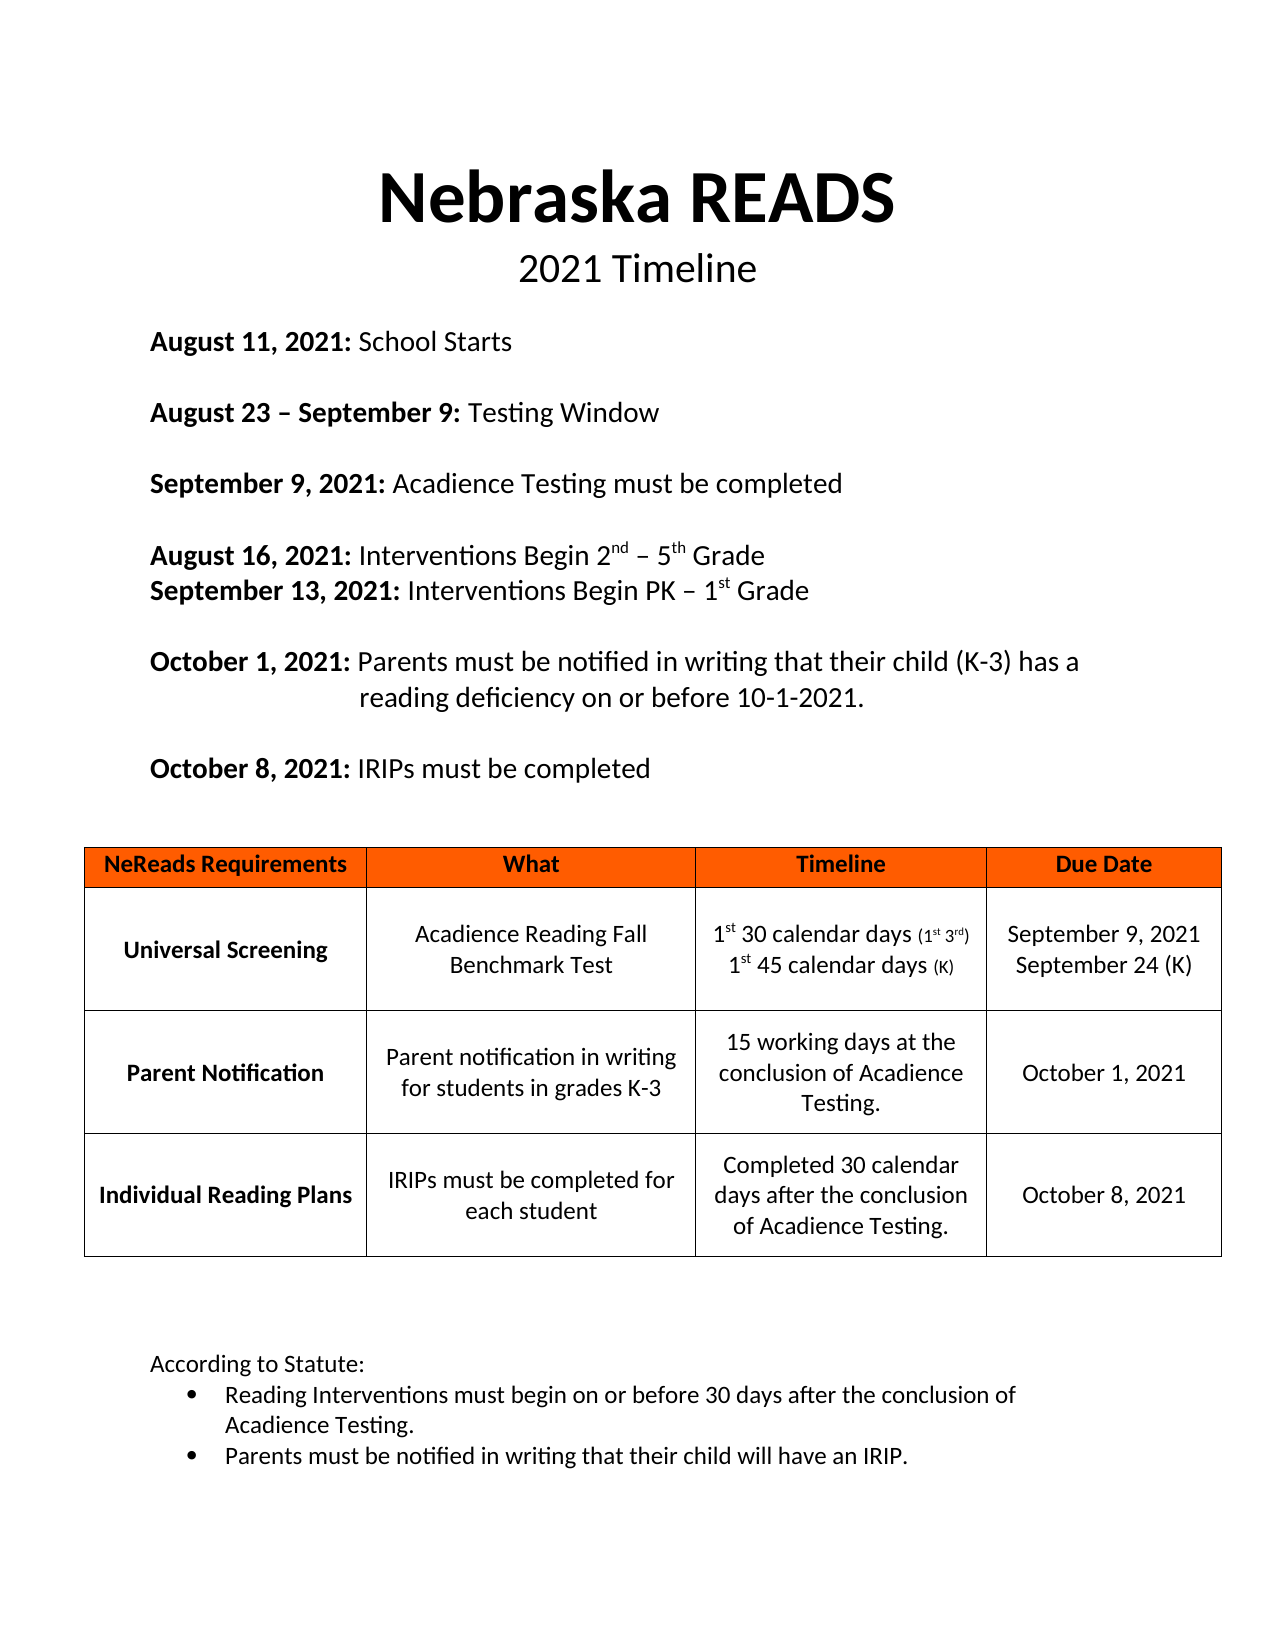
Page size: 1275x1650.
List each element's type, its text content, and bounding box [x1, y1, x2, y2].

list Parents must be notified in writing that their child will have an IRIP. [187, 1440, 1125, 1470]
table_cell IRIPs must be completed for each student [367, 1134, 695, 1256]
text According to Statute: [150, 1348, 1125, 1379]
text August 23 – September 9: Testing Window [150, 394, 1125, 430]
table_cell 1st 30 calendar days (1st 3rd) 1st 45 calendar days (K) [696, 888, 986, 1010]
table_header What [367, 848, 695, 887]
text September 9, 2021: Acadience Testing must be completed [150, 465, 1125, 501]
table_header Due Date [987, 848, 1221, 887]
list Reading Interventions must begin on or before 30 days after the conclusion of Acadience Testing. [187, 1379, 1125, 1440]
text August 11, 2021: School Starts [150, 323, 1125, 358]
text October 1, 2021: Parents must be notified in writing that their child (K-3) has a [150, 643, 1125, 679]
table_cell 15 working days at the conclusion of Acadience Testing. [696, 1011, 986, 1133]
text 2021 Timeline [150, 242, 1125, 292]
table_cell Completed 30 calendar days after the conclusion of Acadience Testing. [696, 1134, 986, 1256]
table_cell Acadience Reading Fall Benchmark Test [367, 888, 695, 1010]
table_cell Parent notification in writing for students in grades K-3 [367, 1011, 695, 1133]
text October 8, 2021: IRIPs must be completed [150, 750, 1125, 786]
text reading deficiency on or before 10-1-2021. [150, 679, 1125, 715]
table_header NeReads Requirements [85, 848, 366, 887]
table_cell Universal Screening [85, 888, 366, 1010]
text Nebraska READS [150, 150, 1125, 242]
table_cell October 1, 2021 [987, 1011, 1221, 1133]
table_cell October 8, 2021 [987, 1134, 1221, 1256]
table_cell Parent Notification [85, 1011, 366, 1133]
text September 13, 2021: Interventions Begin PK – 1st Grade [150, 572, 1125, 608]
text August 16, 2021: Interventions Begin 2nd – 5th Grade [150, 537, 1125, 572]
table_cell Individual Reading Plans [85, 1134, 366, 1256]
table_cell September 9, 2021 September 24 (K) [987, 888, 1221, 1010]
table_header Timeline [696, 848, 986, 887]
